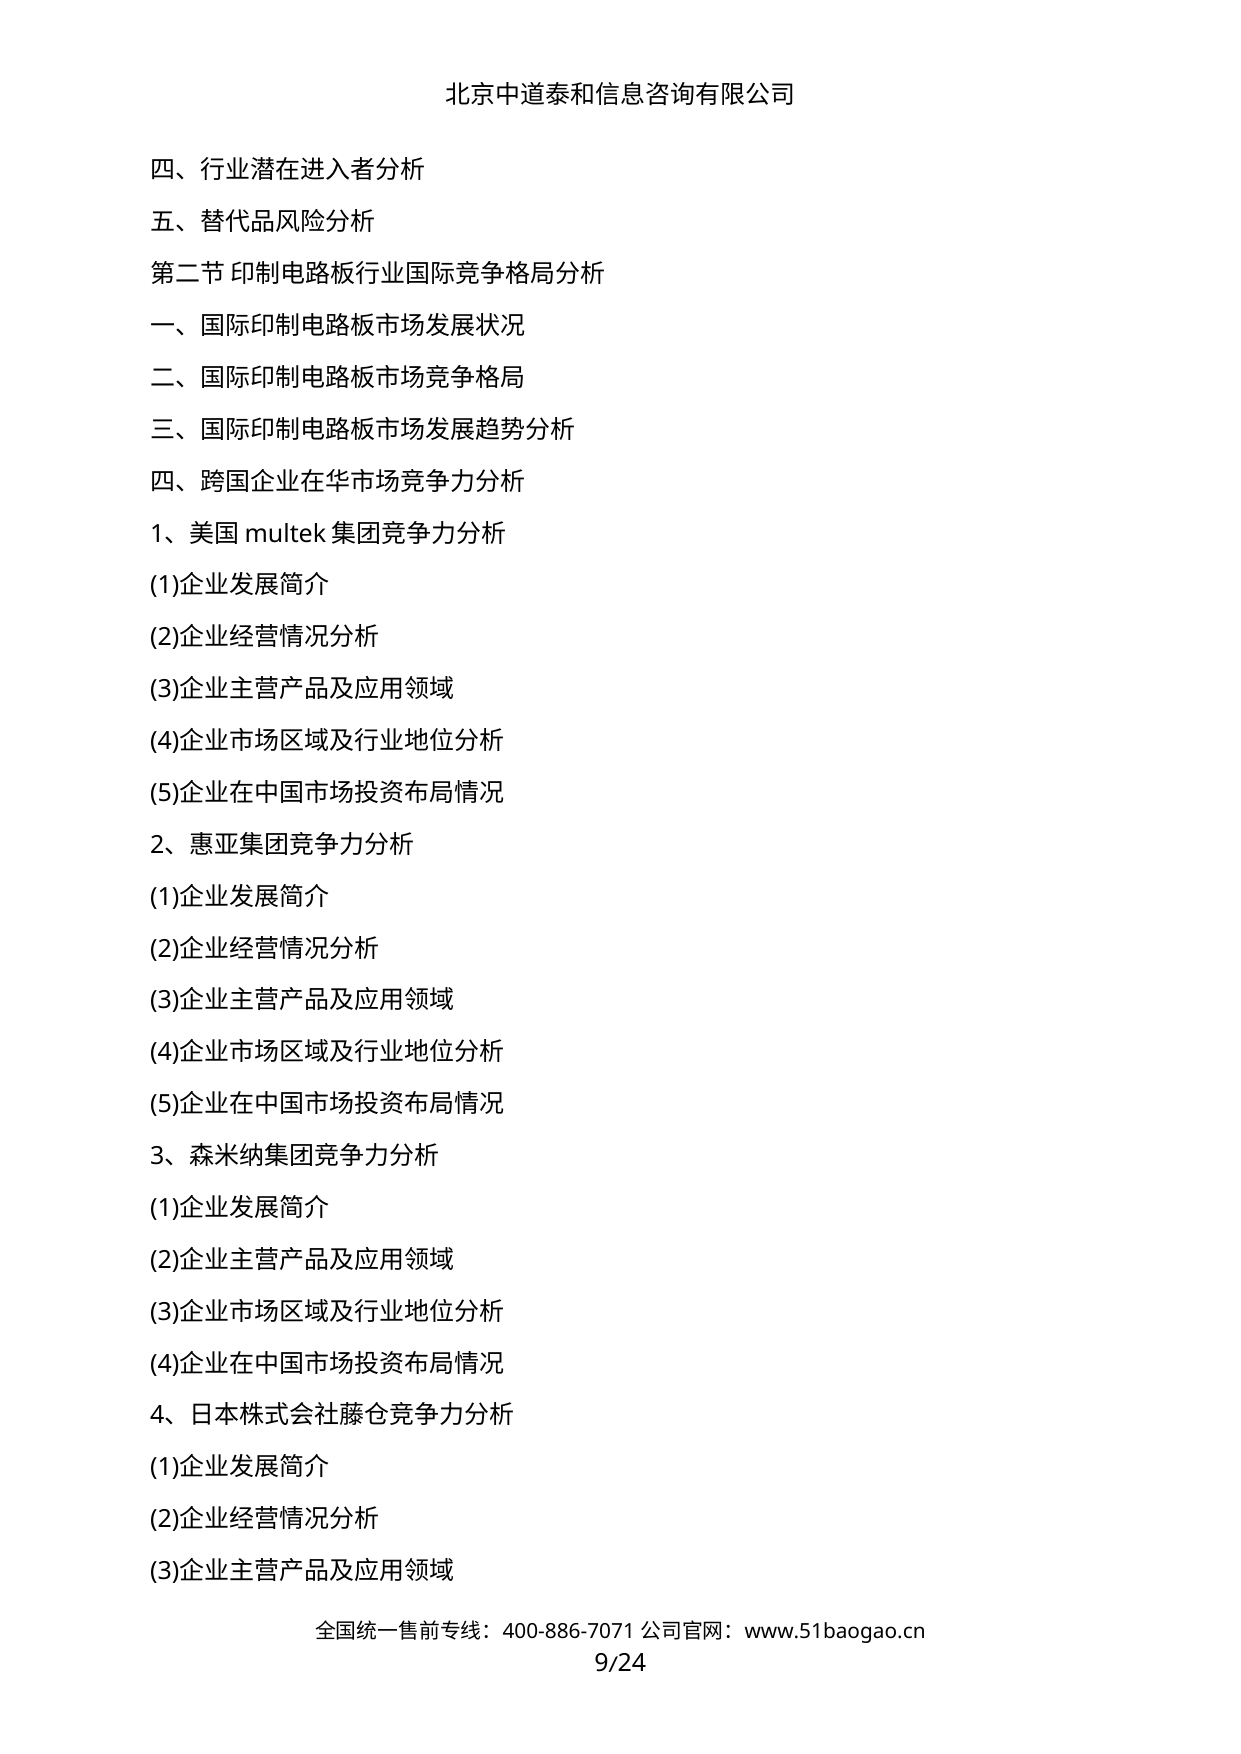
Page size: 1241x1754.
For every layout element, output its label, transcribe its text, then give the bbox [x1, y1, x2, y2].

text 四、跨国企业在华市场竞争力分析 [150, 461, 1090, 497]
text (1)企业发展简介 [150, 876, 1090, 912]
text 2、惠亚集团竞争力分析 [150, 824, 1090, 861]
text (3)企业主营产品及应用领域 [150, 980, 1090, 1016]
text 五、替代品风险分析 [150, 202, 1090, 238]
text 三、国际印制电路板市场发展趋势分析 [150, 409, 1090, 446]
text (4)企业市场区域及行业地位分析 [150, 721, 1090, 757]
text (2)企业经营情况分析 [150, 1499, 1090, 1535]
text (3)企业主营产品及应用领域 [150, 669, 1090, 705]
text (5)企业在中国市场投资布局情况 [150, 772, 1090, 809]
text (3)企业主营产品及应用领域 [150, 1551, 1090, 1587]
text (3)企业市场区域及行业地位分析 [150, 1291, 1090, 1327]
text (5)企业在中国市场投资布局情况 [150, 1084, 1090, 1120]
text (4)企业在中国市场投资布局情况 [150, 1343, 1090, 1379]
text 一、国际印制电路板市场发展状况 [150, 306, 1090, 342]
text 四、行业潜在进入者分析 [150, 150, 1090, 186]
text (2)企业经营情况分析 [150, 617, 1090, 653]
text 第二节 印制电路板行业国际竞争格局分析 [150, 254, 1090, 290]
text (1)企业发展简介 [150, 1447, 1090, 1483]
text 1、美国multek集团竞争力分析 [150, 513, 1090, 549]
text 3、森米纳集团竞争力分析 [150, 1136, 1090, 1172]
text (2)企业经营情况分析 [150, 928, 1090, 964]
text 二、国际印制电路板市场竞争格局 [150, 357, 1090, 394]
text (1)企业发展简介 [150, 565, 1090, 601]
text 4、日本株式会社藤仓竞争力分析 [150, 1395, 1090, 1431]
text (2)企业主营产品及应用领域 [150, 1239, 1090, 1276]
text (4)企业市场区域及行业地位分析 [150, 1032, 1090, 1068]
text (1)企业发展简介 [150, 1187, 1090, 1224]
